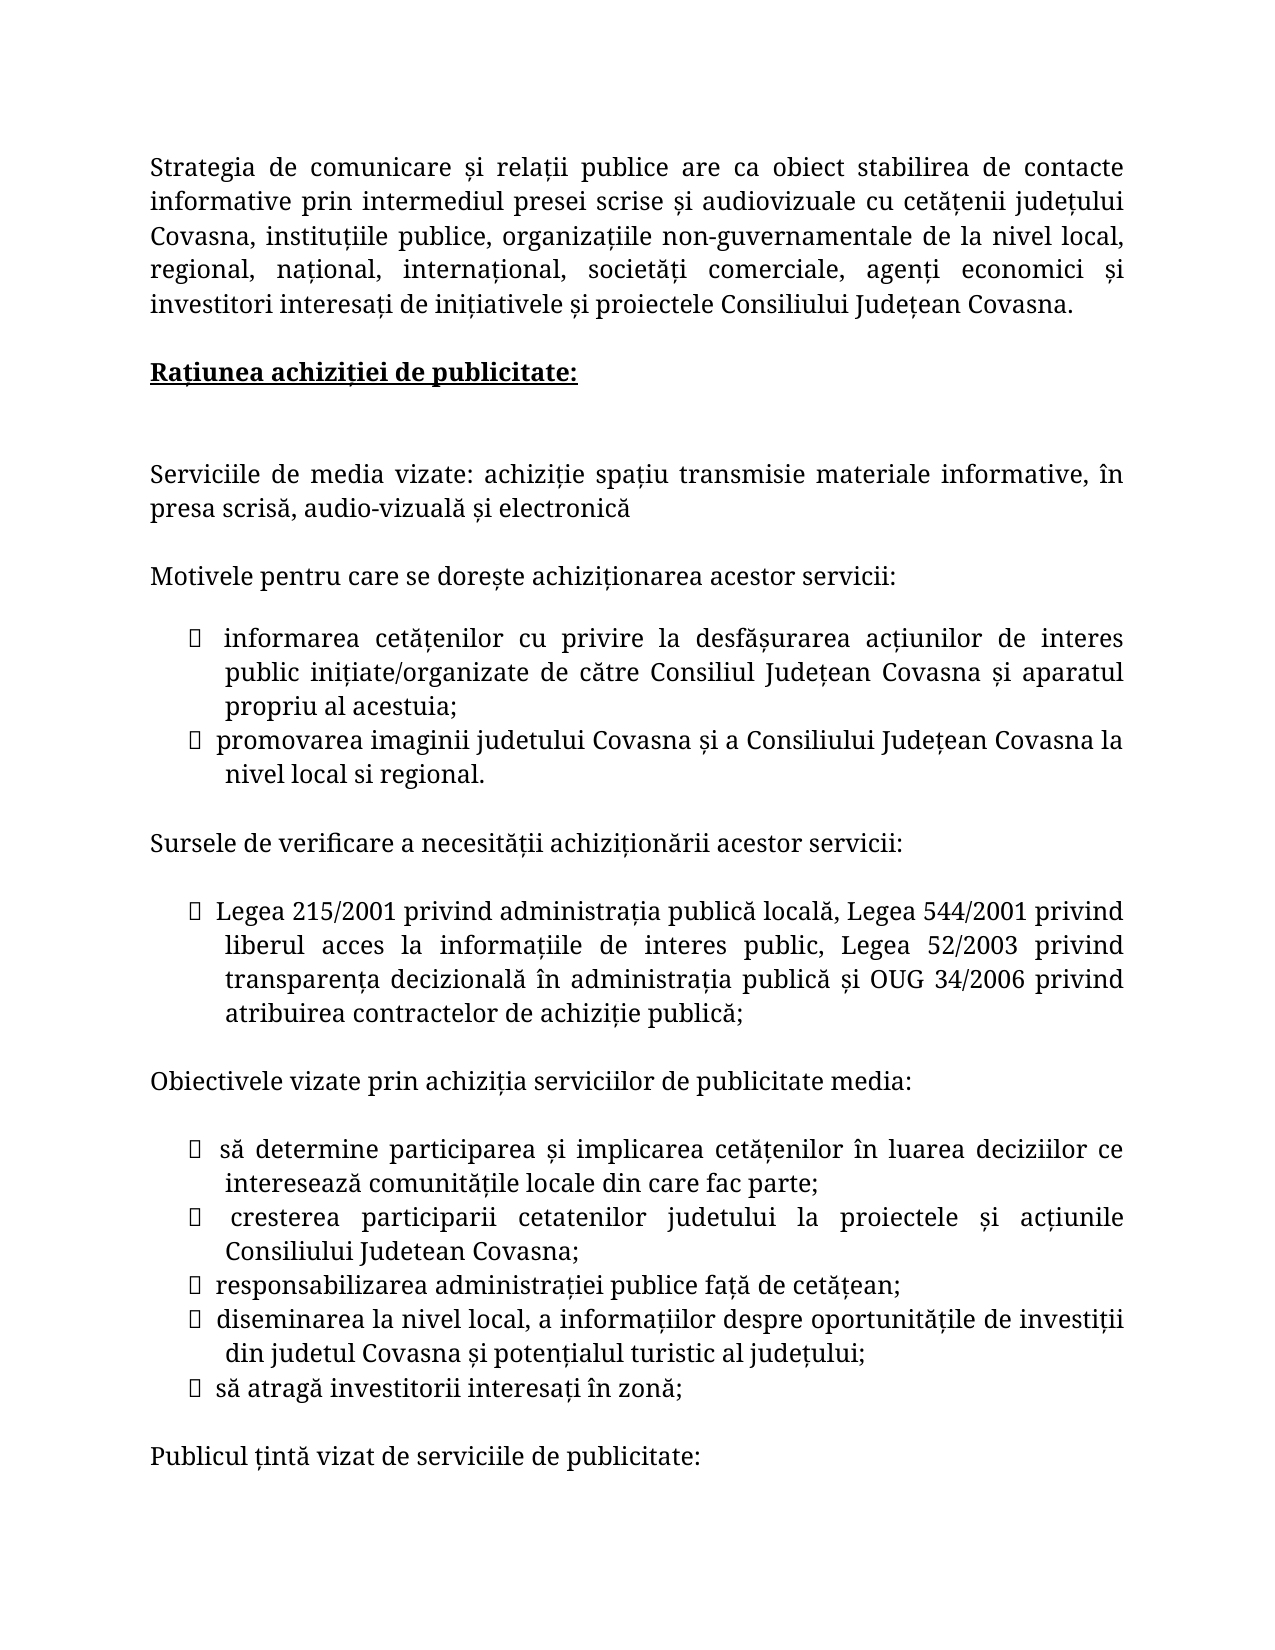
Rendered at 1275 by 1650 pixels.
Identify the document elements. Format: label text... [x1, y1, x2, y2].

text Publicul ţintă vizat de serviciile de publicitate: [150, 1438, 1125, 1472]
text  cresterea participarii cetatenilor judetului la proiectele şi acţiunile Consiliului Judetean Covasna; [187, 1200, 1125, 1268]
text Serviciile de media vizate: achiziţie spaţiu transmisie materiale informative, în presa scrisă, audio-vizuală și electronică [150, 457, 1125, 525]
text Raţiunea achiziţiei de publicitate: [150, 354, 1125, 388]
text  promovarea imaginii judetului Covasna şi a Consiliului Judeţean Covasna la nivel local si regional. [187, 723, 1125, 791]
text Sursele de verificare a necesităţii achiziţionării acestor servicii: [150, 825, 1125, 859]
text  diseminarea la nivel local, a informaţiilor despre oportunităţile de investiţii din judetul Covasna şi potenţialul turistic al judeţului; [187, 1302, 1125, 1370]
text  informarea cetăţenilor cu privire la desfăşurarea acţiunilor de interes public iniţiate/organizate de către Consiliul Judeţean Covasna şi aparatul propriu al acestuia; [187, 621, 1125, 723]
text Obiectivele vizate prin achiziţia serviciilor de publicitate media: [150, 1064, 1125, 1098]
text Motivele pentru care se doreşte achiziţionarea acestor servicii: [150, 559, 1125, 593]
text Strategia de comunicare şi relaţii publice are ca obiect stabilirea de contacte informative prin intermediul presei scrise şi audiovizuale cu cetăţenii judeţului Covasna, instituţiile publice, organizaţiile non-guvernamentale de la nivel local, regional, naţional, internaţional, societăţi comerciale, agenţi economici şi investitori interesaţi de iniţiativele şi proiectele Consiliului Judeţean Covasna. [150, 150, 1125, 320]
text  să determine participarea şi implicarea cetăţenilor în luarea deciziilor ce interesează comunităţile locale din care fac parte; [187, 1132, 1125, 1200]
text  Legea 215/2001 privind administraţia publică locală, Legea 544/2001 privind liberul acces la informaţiile de interes public, Legea 52/2003 privind transparenţa decizională în administraţia publică şi OUG 34/2006 privind atribuirea contractelor de achiziţie publică; [187, 893, 1125, 1029]
text  să atragă investitorii interesaţi în zonă; [187, 1370, 1125, 1404]
text  responsabilizarea administraţiei publice faţă de cetăţean; [187, 1268, 1125, 1302]
